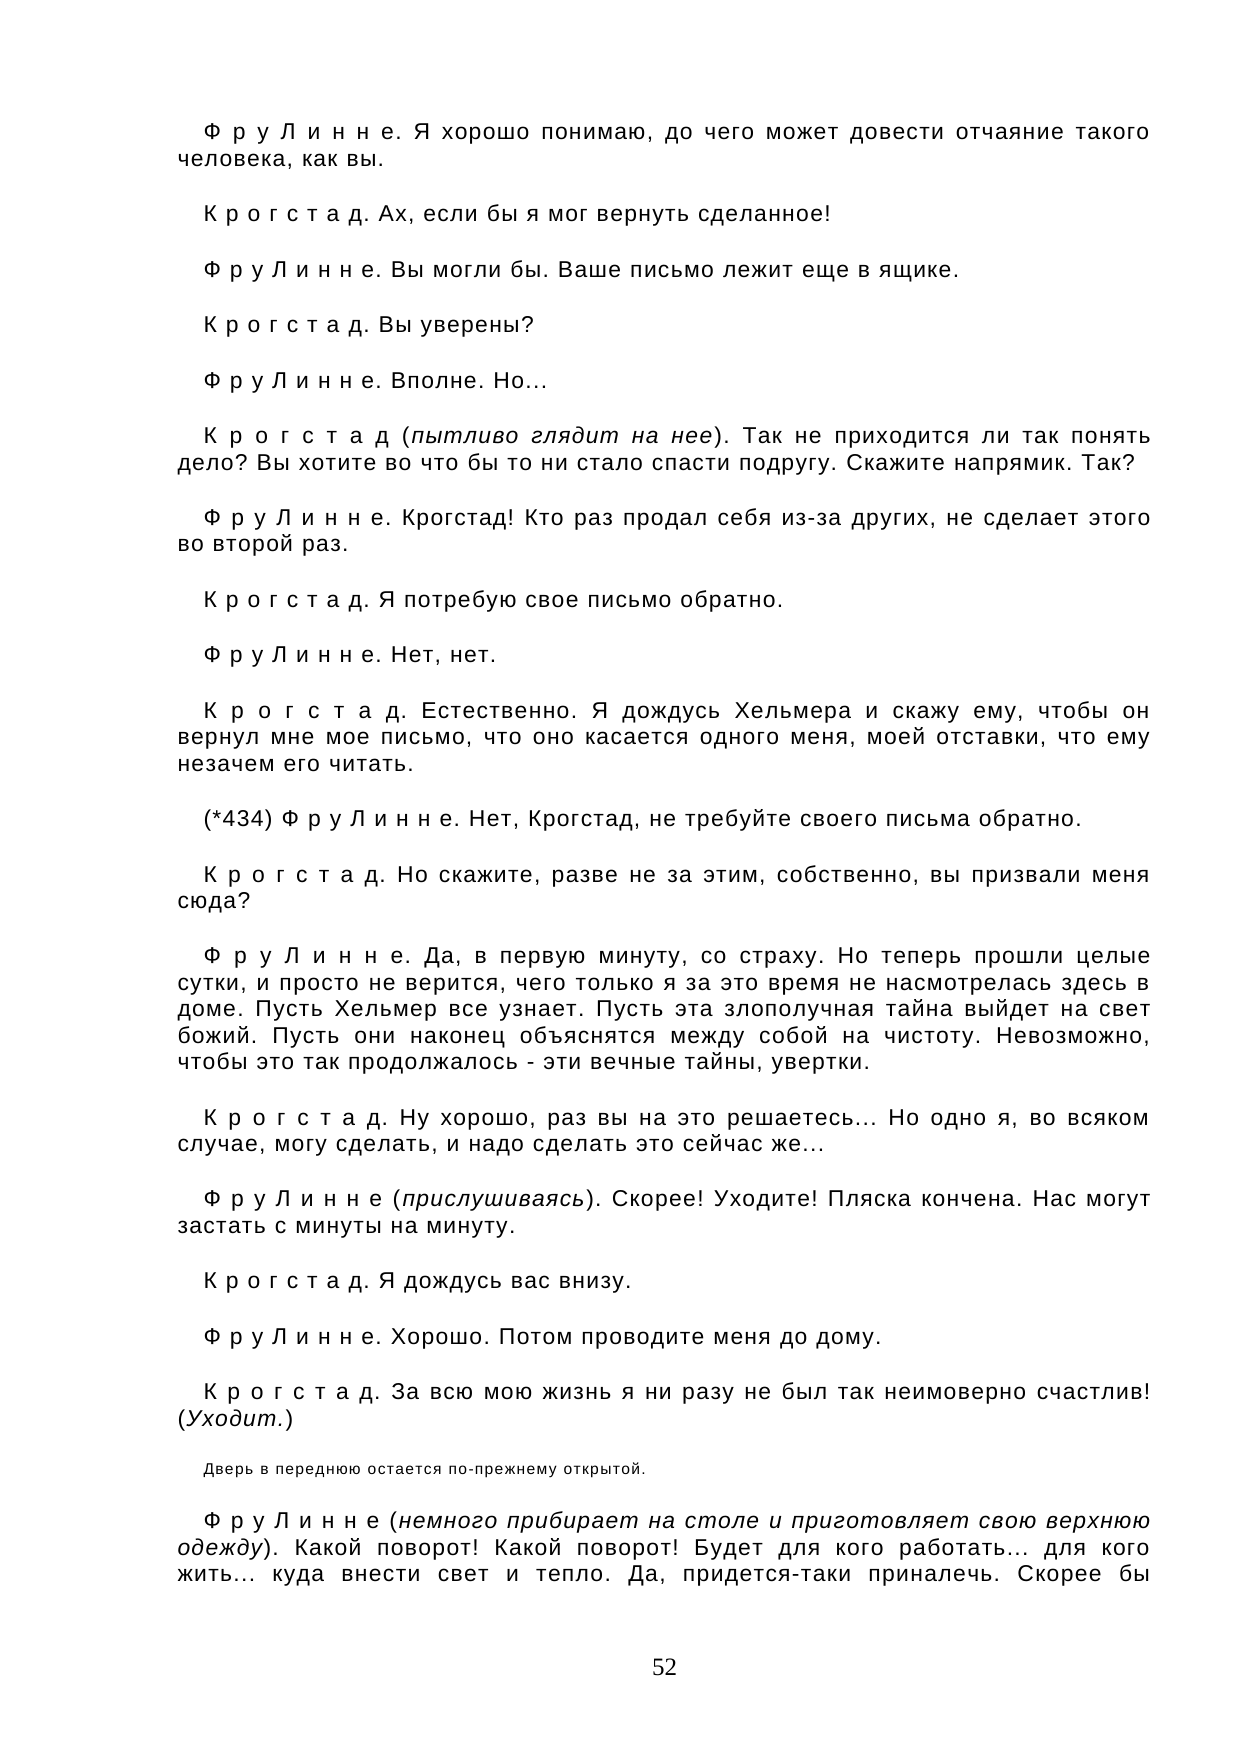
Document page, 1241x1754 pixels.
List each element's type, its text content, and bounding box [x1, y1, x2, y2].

text К р о г с т а д. Вы уверены? [177, 311, 1152, 337]
text К р о г с т а д. Ну хорошо, раз вы на это решаетесь... Но одно я, во всяком случае, могу сделать, и надо сделать это сейчас же... [177, 1103, 1152, 1156]
text Ф р у Л и н н е. Да, в первую минуту, со страху. Но теперь прошли целые сутки, и просто не верится, чего только я за это время не насмотрелась здесь в доме. Пусть Хельмер все узнает. Пусть эта злополучная тайна выйдет на свет божий. Пусть они наконец объяснятся между собой на чистоту. Невозможно, чтобы это так продолжалось - эти вечные тайны, увертки. [177, 942, 1152, 1074]
text Ф р у Л и н н е. Вы могли бы. Ваше письмо лежит еще в ящике. [177, 256, 1152, 282]
text Ф р у Л и н н е. Я хорошо понимаю, до чего может довести отчаяние такого человека, как вы. [177, 118, 1152, 171]
text К р о г с т а д. За всю мою жизнь я ни разу не был так неимоверно счастлив! (Уходит.) [177, 1378, 1152, 1431]
text К р о г с т а д. Я дождусь вас внизу. [177, 1267, 1152, 1293]
text Ф р у Л и н н е. Крогстад! Кто раз продал себя из-за других, не сделает этого во второй раз. [177, 504, 1152, 557]
text Ф р у Л и н н е (прислушиваясь). Скорее! Уходите! Пляска кончена. Нас могут застать с минуты на минуту. [177, 1185, 1152, 1238]
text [177, 1507, 1152, 1586]
text К р о г с т а д. Но скажите, разве не за этим, собственно, вы призвали меня сюда? [177, 861, 1152, 913]
text К р о г с т а д. Ах, если бы я мог вернуть сделанное! [177, 200, 1152, 226]
text К р о г с т а д. Естественно. Я дождусь Хельмера и скажу ему, чтобы он вернул мне мое письмо, что оно касается одного меня, моей отставки, что ему незачем его читать. [177, 697, 1152, 776]
text Ф р у Л и н н е. Вполне. Но... [177, 367, 1152, 393]
text Ф р у Л и н н е. Нет, нет. [177, 641, 1152, 668]
text (*434) Ф р у Л и н н е. Нет, Крогстад, не требуйте своего письма обратно. [177, 805, 1152, 831]
text Дверь в переднюю остается по-прежнему открытой. [177, 1460, 1152, 1478]
text Ф р у Л и н н е. Хорошо. Потом проводите меня до дому. [177, 1323, 1152, 1349]
text К р о г с т а д. Я потребую свое письмо обратно. [177, 586, 1152, 612]
text К р о г с т а д (пытливо глядит на нее). Так не приходится ли так понять дело? Вы хотите во что бы то ни стало спасти подругу. Скажите напрямик. Так? [177, 422, 1152, 475]
